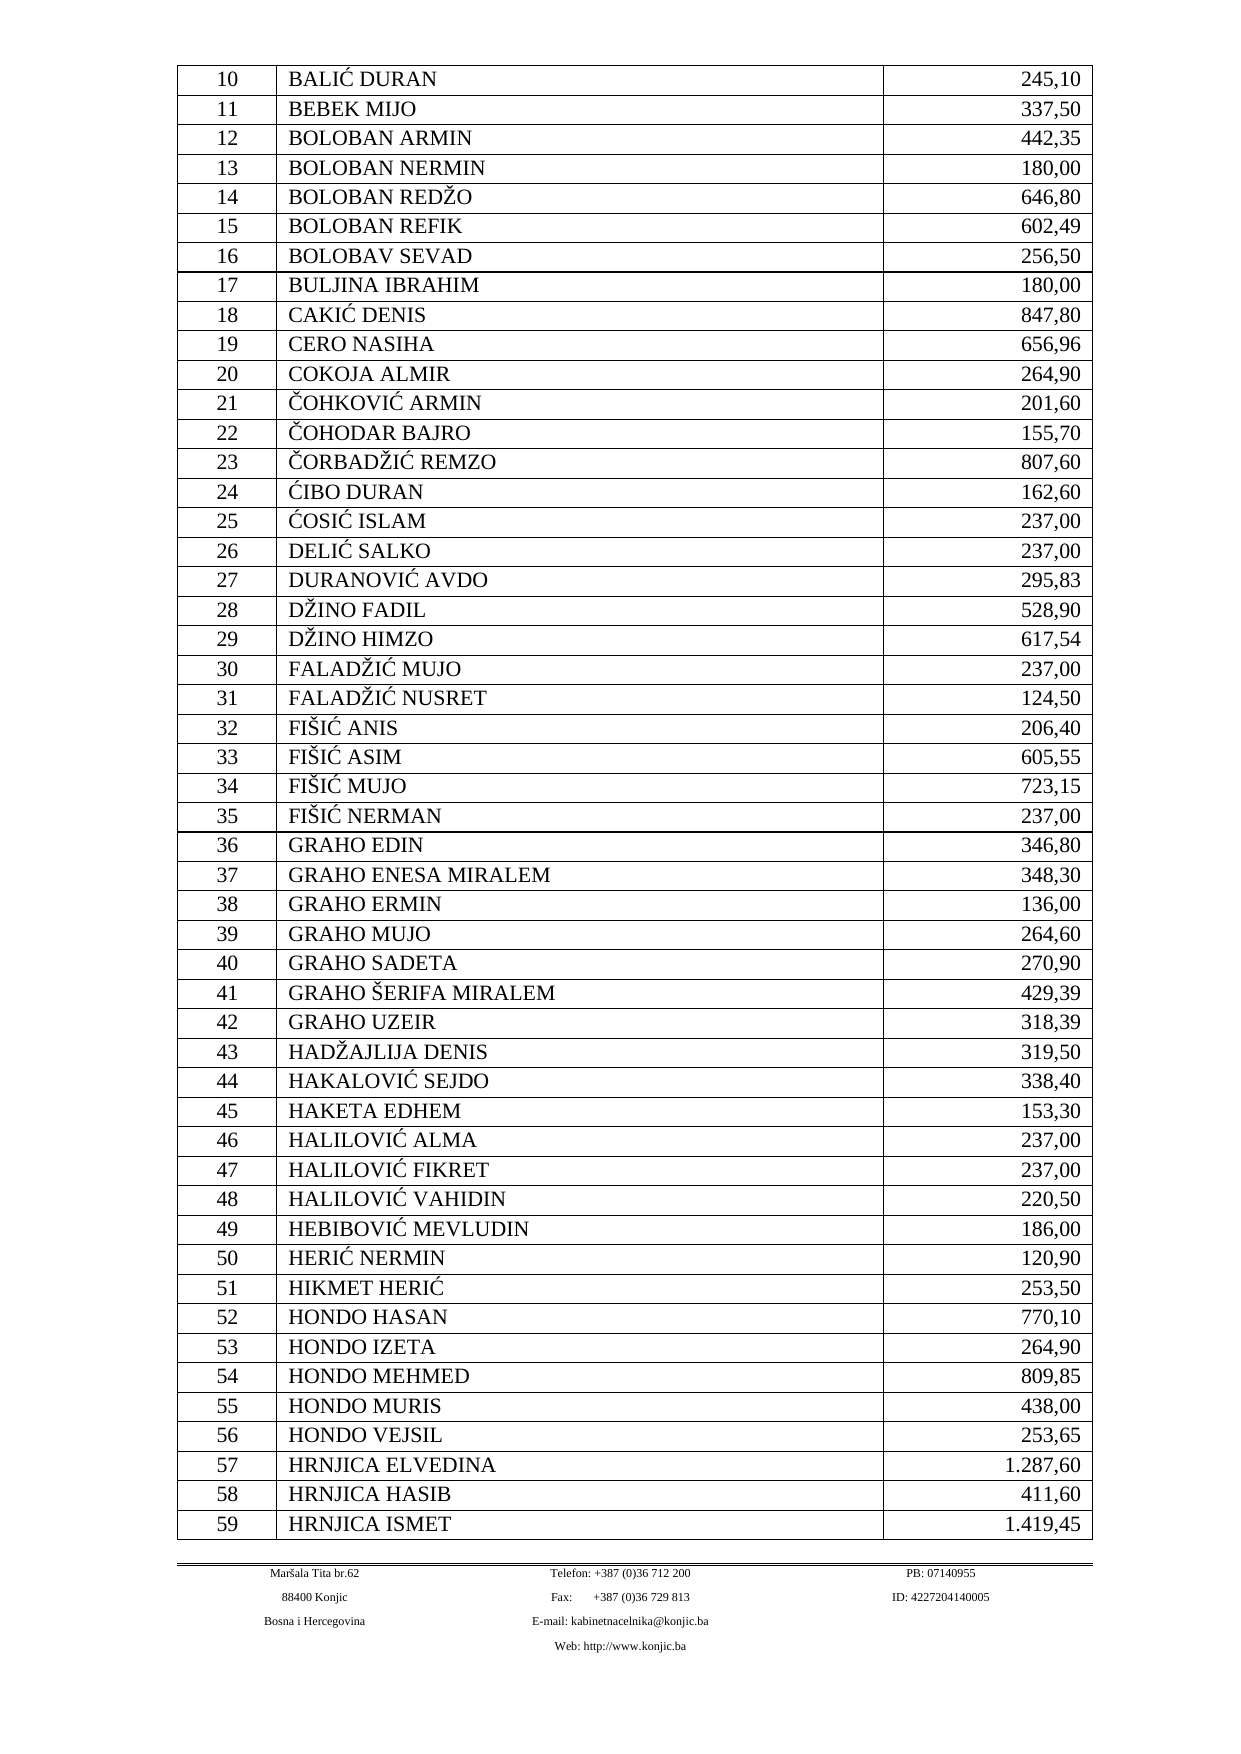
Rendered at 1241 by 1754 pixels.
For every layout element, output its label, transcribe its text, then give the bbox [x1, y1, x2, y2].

table_cell HADŽAJLIJA DENIS [277, 1039, 883, 1067]
table_cell 53 [178, 1334, 276, 1362]
table_cell 10 [178, 66, 276, 94]
table_cell 40 [178, 950, 276, 979]
table_cell 22 [178, 420, 276, 448]
table_cell 237,00 [884, 803, 1092, 831]
table_cell HALILOVIĆ ALMA [277, 1127, 883, 1156]
table_cell 17 [178, 273, 276, 301]
table_cell 29 [178, 626, 276, 654]
table_cell HONDO VEJSIL [277, 1422, 883, 1451]
table_cell 528,90 [884, 597, 1092, 625]
table_cell HRNJICA HASIB [277, 1481, 883, 1509]
table_cell 1.287,60 [884, 1452, 1092, 1480]
table_cell 319,50 [884, 1039, 1092, 1067]
table_cell DŽINO HIMZO [277, 626, 883, 654]
table_cell 18 [178, 302, 276, 330]
table_cell CAKIĆ DENIS [277, 302, 883, 330]
table_cell 13 [178, 155, 276, 183]
table_cell HEBIBOVIĆ MEVLUDIN [277, 1216, 883, 1244]
table_cell HERIĆ NERMIN [277, 1245, 883, 1274]
table_cell 59 [178, 1511, 276, 1539]
table_cell 11 [178, 96, 276, 124]
table_cell HONDO MEHMED [277, 1363, 883, 1392]
table_cell DŽINO FADIL [277, 597, 883, 625]
table_cell BOLOBAN NERMIN [277, 155, 883, 183]
table_cell 237,00 [884, 656, 1092, 684]
table_cell 58 [178, 1481, 276, 1509]
table_cell 348,30 [884, 862, 1092, 890]
table_cell 50 [178, 1245, 276, 1274]
table_cell 124,50 [884, 685, 1092, 713]
table_cell 24 [178, 479, 276, 507]
table_cell 26 [178, 538, 276, 566]
table_cell 56 [178, 1422, 276, 1451]
table_cell GRAHO UZEIR [277, 1009, 883, 1038]
table_cell 809,85 [884, 1363, 1092, 1392]
table_cell HONDO HASAN [277, 1304, 883, 1333]
table_cell 807,60 [884, 449, 1092, 478]
table_cell FIŠIĆ MUJO [277, 774, 883, 802]
table_cell 318,39 [884, 1009, 1092, 1038]
table_cell 16 [178, 243, 276, 271]
table_cell 605,55 [884, 744, 1092, 772]
table_cell 21 [178, 390, 276, 419]
table_cell 23 [178, 449, 276, 478]
table_cell ČORBADŽIĆ REMZO [277, 449, 883, 478]
table_cell BOLOBAN ARMIN [277, 125, 883, 153]
table_cell HIKMET HERIĆ [277, 1275, 883, 1303]
table_cell 48 [178, 1186, 276, 1215]
table_cell BOLOBAN REFIK [277, 214, 883, 242]
table_cell 180,00 [884, 155, 1092, 183]
table_cell 429,39 [884, 980, 1092, 1008]
table_cell 253,50 [884, 1275, 1092, 1303]
table_cell 723,15 [884, 774, 1092, 802]
table_cell 155,70 [884, 420, 1092, 448]
table_cell 27 [178, 567, 276, 596]
table_cell 120,90 [884, 1245, 1092, 1274]
table_cell ČOHODAR BAJRO [277, 420, 883, 448]
table_cell HALILOVIĆ FIKRET [277, 1157, 883, 1185]
table_cell 55 [178, 1393, 276, 1421]
table_cell 253,65 [884, 1422, 1092, 1451]
table_cell 57 [178, 1452, 276, 1480]
table_cell 602,49 [884, 214, 1092, 242]
table_cell GRAHO ŠERIFA MIRALEM [277, 980, 883, 1008]
table_cell BEBEK MIJO [277, 96, 883, 124]
table_cell 617,54 [884, 626, 1092, 654]
table_cell 346,80 [884, 833, 1092, 861]
table_cell GRAHO MUJO [277, 921, 883, 949]
table_cell 186,00 [884, 1216, 1092, 1244]
table_cell 44 [178, 1068, 276, 1097]
table_cell 770,10 [884, 1304, 1092, 1333]
table_cell 31 [178, 685, 276, 713]
table_cell 201,60 [884, 390, 1092, 419]
table_cell 847,80 [884, 302, 1092, 330]
table_cell BULJINA IBRAHIM [277, 273, 883, 301]
table_cell 32 [178, 715, 276, 743]
table_cell 180,00 [884, 273, 1092, 301]
table_cell GRAHO ENESA MIRALEM [277, 862, 883, 890]
table_cell 270,90 [884, 950, 1092, 979]
table_cell 237,00 [884, 1127, 1092, 1156]
table_cell 245,10 [884, 66, 1092, 94]
table_cell COKOJA ALMIR [277, 361, 883, 389]
table_cell 337,50 [884, 96, 1092, 124]
table_cell 43 [178, 1039, 276, 1067]
table_cell 51 [178, 1275, 276, 1303]
table_cell 38 [178, 891, 276, 920]
table_cell FIŠIĆ ASIM [277, 744, 883, 772]
table_cell 256,50 [884, 243, 1092, 271]
table_cell 52 [178, 1304, 276, 1333]
table_cell 49 [178, 1216, 276, 1244]
table_cell 264,60 [884, 921, 1092, 949]
table_cell 33 [178, 744, 276, 772]
table_cell 37 [178, 862, 276, 890]
table_cell GRAHO EDIN [277, 833, 883, 861]
table_cell 39 [178, 921, 276, 949]
table_cell 20 [178, 361, 276, 389]
table_cell 36 [178, 833, 276, 861]
table_cell FALADŽIĆ NUSRET [277, 685, 883, 713]
table_cell 25 [178, 508, 276, 537]
table_cell FIŠIĆ NERMAN [277, 803, 883, 831]
table_cell DURANOVIĆ AVDO [277, 567, 883, 596]
table_cell BOLOBAN REDŽO [277, 184, 883, 212]
table_cell 646,80 [884, 184, 1092, 212]
table_cell FIŠIĆ ANIS [277, 715, 883, 743]
table_cell CERO NASIHA [277, 331, 883, 360]
table_cell 34 [178, 774, 276, 802]
table_cell 162,60 [884, 479, 1092, 507]
table_cell ĆOSIĆ ISLAM [277, 508, 883, 537]
table_cell 35 [178, 803, 276, 831]
table_cell 237,00 [884, 508, 1092, 537]
table_cell 136,00 [884, 891, 1092, 920]
table_cell 47 [178, 1157, 276, 1185]
table_cell 442,35 [884, 125, 1092, 153]
table_cell 438,00 [884, 1393, 1092, 1421]
table_cell 338,40 [884, 1068, 1092, 1097]
table_cell 15 [178, 214, 276, 242]
table_cell HONDO IZETA [277, 1334, 883, 1362]
table_cell 46 [178, 1127, 276, 1156]
table_cell BOLOBAV SEVAD [277, 243, 883, 271]
table_cell ĆIBO DURAN [277, 479, 883, 507]
table_cell 41 [178, 980, 276, 1008]
table_cell 656,96 [884, 331, 1092, 360]
table_cell 237,00 [884, 1157, 1092, 1185]
table_cell 237,00 [884, 538, 1092, 566]
table_cell GRAHO SADETA [277, 950, 883, 979]
table_cell BALIĆ DURAN [277, 66, 883, 94]
table_cell 1.419,45 [884, 1511, 1092, 1539]
table_cell HALILOVIĆ VAHIDIN [277, 1186, 883, 1215]
table_cell HAKETA EDHEM [277, 1098, 883, 1126]
table_cell 28 [178, 597, 276, 625]
table_cell 12 [178, 125, 276, 153]
table_cell HAKALOVIĆ SEJDO [277, 1068, 883, 1097]
table_cell 45 [178, 1098, 276, 1126]
table_cell HRNJICA ELVEDINA [277, 1452, 883, 1480]
table_cell 14 [178, 184, 276, 212]
table_cell FALADŽIĆ MUJO [277, 656, 883, 684]
table_cell 206,40 [884, 715, 1092, 743]
table_cell GRAHO ERMIN [277, 891, 883, 920]
table_cell 30 [178, 656, 276, 684]
table_cell 42 [178, 1009, 276, 1038]
table_cell 153,30 [884, 1098, 1092, 1126]
table_cell 54 [178, 1363, 276, 1392]
table_cell 264,90 [884, 361, 1092, 389]
table_cell HONDO MURIS [277, 1393, 883, 1421]
table_cell 220,50 [884, 1186, 1092, 1215]
table_cell DELIĆ SALKO [277, 538, 883, 566]
table_cell HRNJICA ISMET [277, 1511, 883, 1539]
table_cell 295,83 [884, 567, 1092, 596]
table_cell 411,60 [884, 1481, 1092, 1509]
table_cell ČOHKOVIĆ ARMIN [277, 390, 883, 419]
table_cell 19 [178, 331, 276, 360]
table_cell 264,90 [884, 1334, 1092, 1362]
